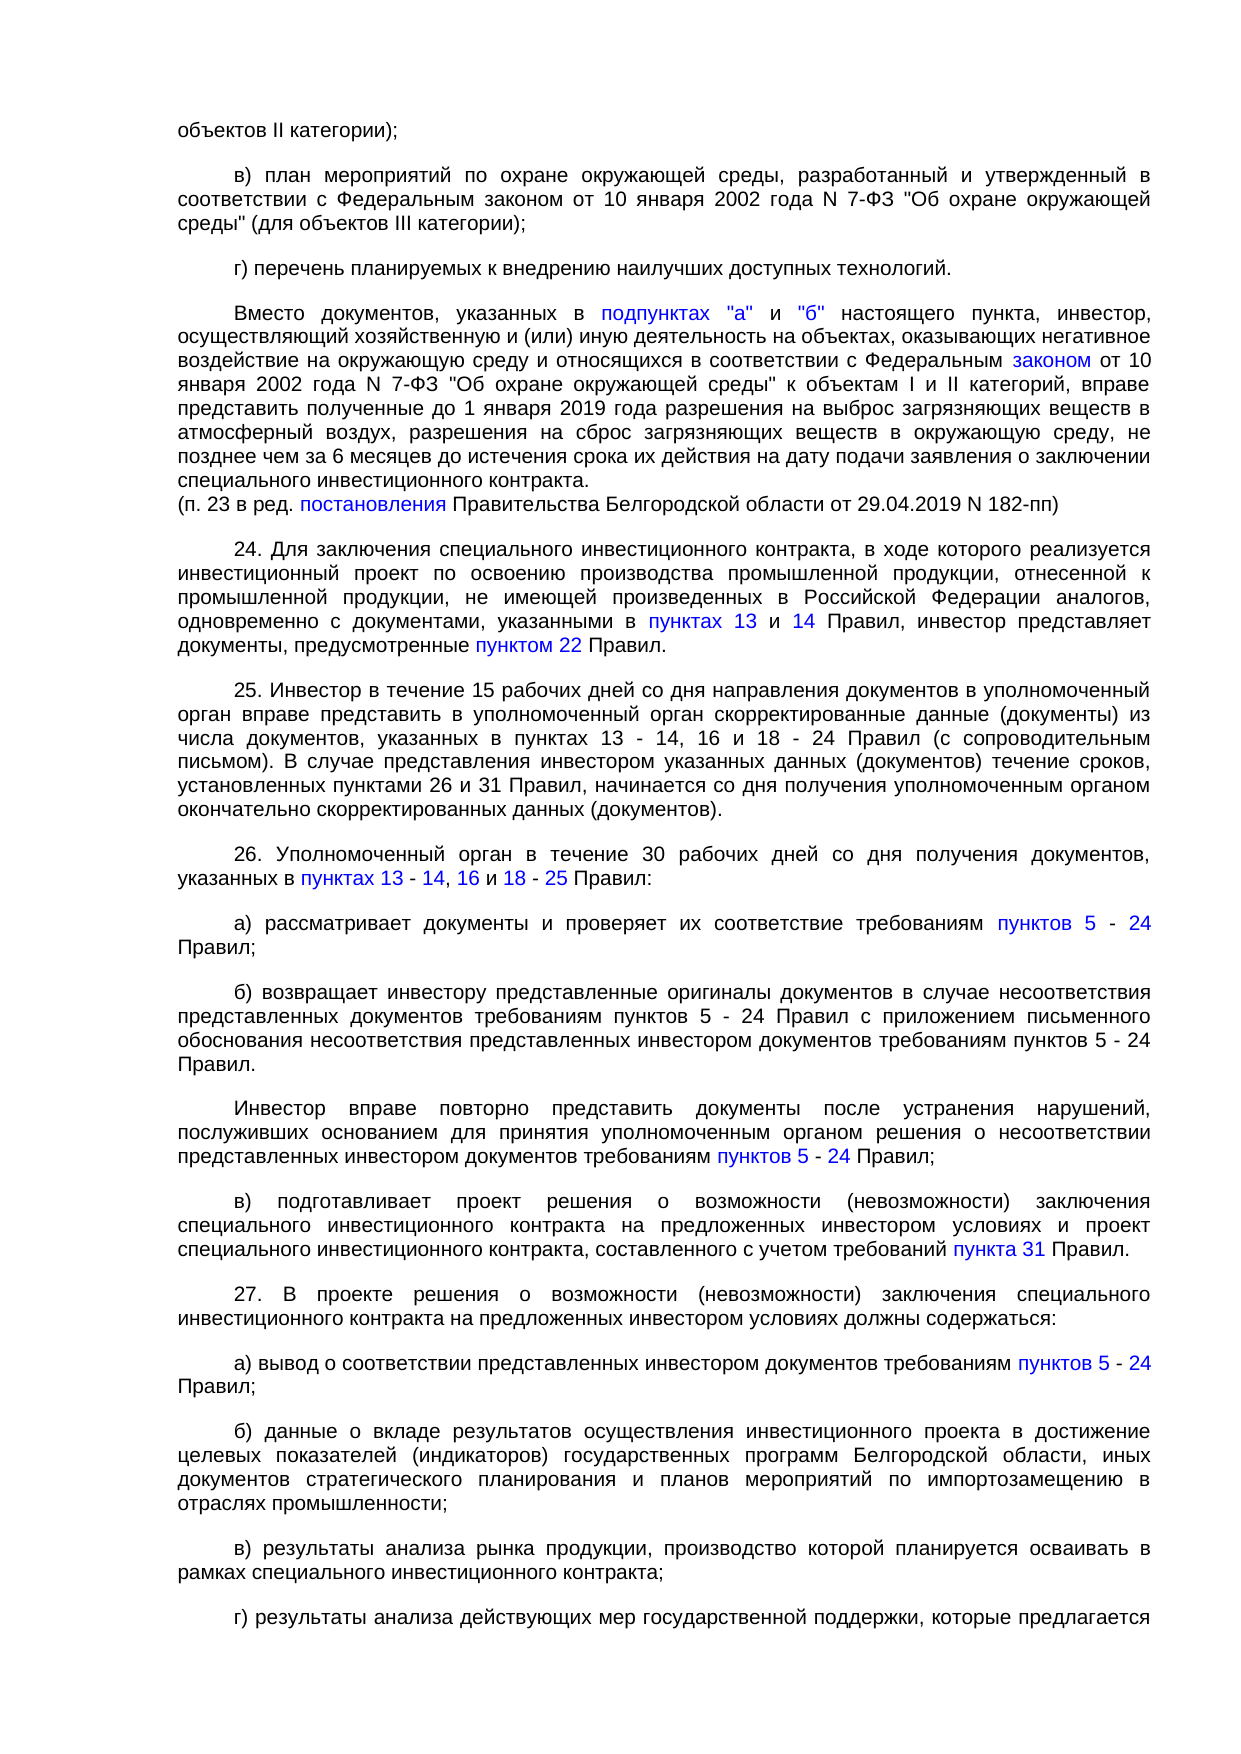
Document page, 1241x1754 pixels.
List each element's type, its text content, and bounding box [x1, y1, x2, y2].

text б) возвращает инвестору представленные оригиналы документов в случае несоответствия представленных документов требованиям пунктов 5 - 24 Правил с приложением письменного обоснования несоответствия представленных инвестором документов требованиям пунктов 5 - 24 Правил. [177, 979, 1152, 1075]
text 26. Уполномоченный орган в течение 30 рабочих дней со дня получения документов, указанных в пунктах 13 - 14, 16 и 18 - 25 Правил: [177, 842, 1152, 890]
text а) вывод о соответствии представленных инвестором документов требованиям пунктов 5 - 24 Правил; [177, 1350, 1152, 1398]
text в) подготавливает проект решения о возможности (невозможности) заключения специального инвестиционного контракта на предложенных инвестором условиях и проект специального инвестиционного контракта, составленного с учетом требований пункта 31 Правил. [177, 1189, 1152, 1261]
text в) результаты анализа рынка продукции, производство которой планируется осваивать в рамках специального инвестиционного контракта; [177, 1536, 1152, 1584]
text (п. 23 в ред. постановления Правительства Белгородской области от 29.04.2019 N 182-пп) [177, 492, 1152, 516]
text г) перечень планируемых к внедрению наилучших доступных технологий. [177, 256, 1152, 279]
text 27. В проекте решения о возможности (невозможности) заключения специального инвестиционного контракта на предложенных инвестором условиях должны содержаться: [177, 1282, 1152, 1329]
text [177, 118, 1152, 142]
text 25. Инвестор в течение 15 рабочих дней со дня направления документов в уполномоченный орган вправе представить в уполномоченный орган скорректированные данные (документы) из числа документов, указанных в пунктах 13 - 14, 16 и 18 - 24 Правил (с сопроводительным письмом). В случае представления инвестором указанных данных (документов) течение сроков, установленных пунктами 26 и 31 Правил, начинается со дня получения уполномоченным органом окончательно скорректированных данных (документов). [177, 677, 1152, 821]
text б) данные о вкладе результатов осуществления инвестиционного проекта в достижение целевых показателей (индикаторов) государственных программ Белгородской области, иных документов стратегического планирования и планов мероприятий по импортозамещению в отраслях промышленности; [177, 1419, 1152, 1515]
text а) рассматривает документы и проверяет их соответствие требованиям пунктов 5 - 24 Правил; [177, 911, 1152, 959]
text Вместо документов, указанных в подпунктах "а" и "б" настоящего пункта, инвестор, осуществляющий хозяйственную и (или) иную деятельность на объектах, оказывающих негативное воздействие на окружающую среду и относящихся в соответствии с Федеральным законом от 10 января 2002 года N 7-ФЗ "Об охране окружающей среды" к объектам I и II категорий, вправе представить полученные до 1 января 2019 года разрешения на выброс загрязняющих веществ в атмосферный воздух, разрешения на сброс загрязняющих веществ в окружающую среду, не позднее чем за 6 месяцев до истечения срока их действия на дату подачи заявления о заключении специального инвестиционного контракта. [177, 300, 1152, 492]
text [177, 1604, 1152, 1628]
text в) план мероприятий по охране окружающей среды, разработанный и утвержденный в соответствии с Федеральным законом от 10 января 2002 года N 7-ФЗ "Об охране окружающей среды" (для объектов III категории); [177, 163, 1152, 235]
text 24. Для заключения специального инвестиционного контракта, в ходе которого реализуется инвестиционный проект по освоению производства промышленной продукции, отнесенной к промышленной продукции, не имеющей произведенных в Российской Федерации аналогов, одновременно с документами, указанными в пунктах 13 и 14 Правил, инвестор представляет документы, предусмотренные пунктом 22 Правил. [177, 537, 1152, 657]
text Инвестор вправе повторно представить документы после устранения нарушений, послуживших основанием для принятия уполномоченным органом решения о несоответствии представленных инвестором документов требованиям пунктов 5 - 24 Правил; [177, 1096, 1152, 1168]
